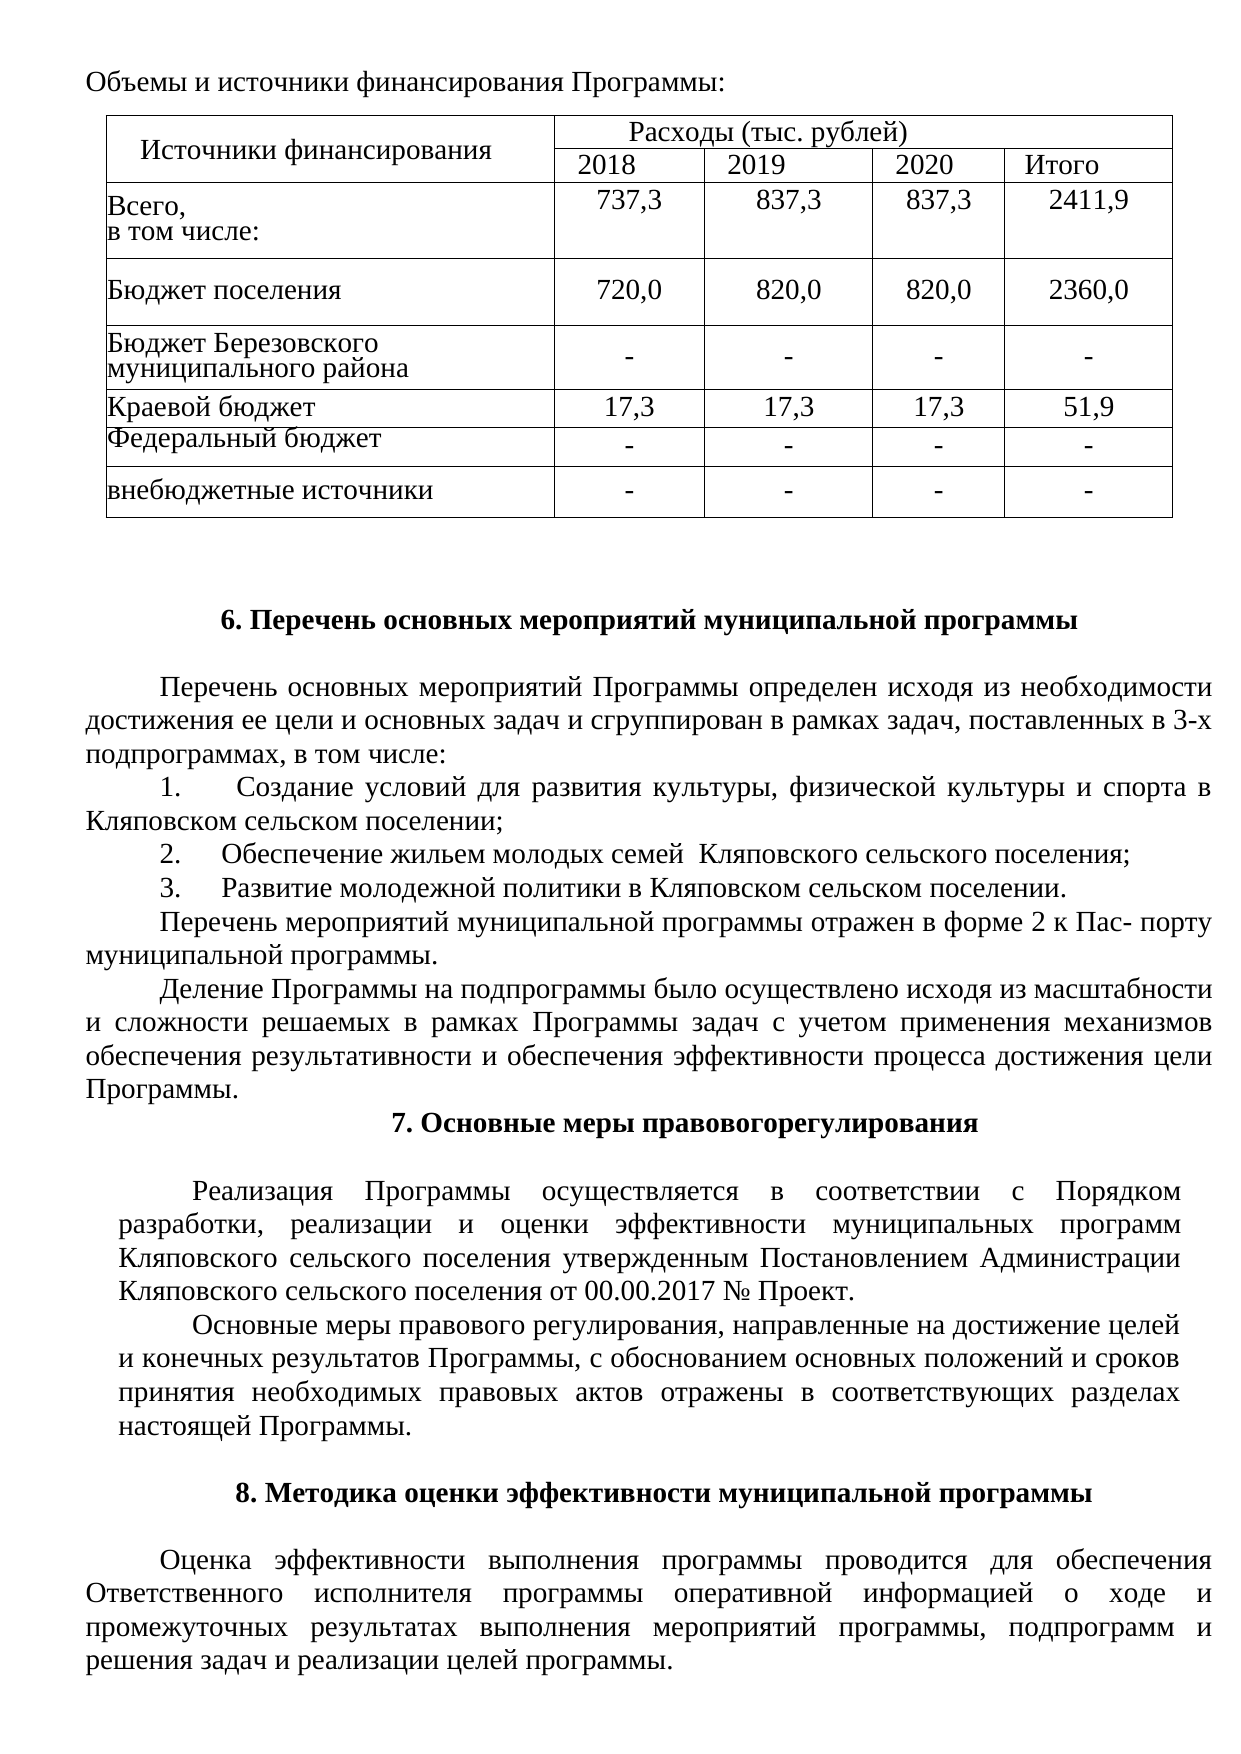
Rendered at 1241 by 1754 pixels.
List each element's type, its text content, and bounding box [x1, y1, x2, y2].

table_cell - [873, 467, 1004, 517]
table_cell - [555, 428, 704, 466]
table_cell - [873, 326, 1004, 389]
text 7. Основные меры правовогорегулирования [391, 1105, 1213, 1139]
table_cell Всего, в том числе: [107, 183, 554, 258]
table_cell - [555, 326, 704, 389]
table_cell 820,0 [705, 259, 872, 325]
table_cell - [555, 467, 704, 517]
table_cell 837,3 [873, 183, 1004, 258]
table_header Расходы (тыс. рублей) [555, 116, 1172, 148]
list Развитие молодежной политики в Кляповском сельском поселении. [85, 870, 1213, 904]
table_cell 820,0 [873, 259, 1004, 325]
table_cell 51,9 [1005, 390, 1172, 427]
table_cell Бюджет Березовского муниципального района [107, 326, 554, 389]
table_cell - [1005, 428, 1172, 466]
table_cell - [873, 428, 1004, 466]
table_cell 17,3 [705, 390, 872, 427]
table_cell Краевой бюджет [107, 390, 554, 427]
table_cell - [705, 467, 872, 517]
text 6. Перечень основных мероприятий муниципальной программы [85, 602, 1213, 635]
table_cell 2018 [555, 149, 704, 182]
table_cell 2360,0 [1005, 259, 1172, 325]
text Перечень основных мероприятий Программы определен исходя из необходимости достижения ее цели и основных задач и сгруппирован в рамках задач, поставленных в 3-х подпрограммах, в том числе: [85, 669, 1213, 769]
table_cell - [1005, 467, 1172, 517]
list Создание условий для развития культуры, физической культуры и спорта в Кляповском сельском поселении; [85, 769, 1213, 837]
table_cell 2411,9 [1005, 183, 1172, 258]
text Основные меры правового регулирования, направленные на достижение целей и конечных результатов Программы, с обоснованием основных положений и сроков принятия необходимых правовых актов отражены в соответствующих разделах настоящей Программы. [118, 1307, 1181, 1441]
table_cell 2020 [873, 149, 1004, 182]
table_cell 737,3 [555, 183, 704, 258]
text Реализация Программы осуществляется в соответствии с Порядком разработки, реализации и оценки эффективности муниципальных программ Кляповского сельского поселения утвержденным Постановлением Администрации Кляповского сельского поселения от 00.00.2017 № Проект. [118, 1173, 1182, 1307]
table_cell 2019 [705, 149, 872, 182]
table_cell Итого [1005, 149, 1172, 182]
table_cell Федеральный бюджет [107, 428, 554, 466]
table_cell 720,0 [555, 259, 704, 325]
table_cell - [705, 428, 872, 466]
text Оценка эффективности выполнения программы проводится для обеспечения Ответственного исполнителя программы оперативной информацией о ходе и промежуточных результатах выполнения мероприятий программы, подпрограмм и решения задач и реализации целей программы. [85, 1542, 1213, 1676]
table_cell внебюджетные источники [107, 467, 554, 517]
table_cell 17,3 [555, 390, 704, 427]
text Перечень мероприятий муниципальной программы отражен в форме 2 к Пас- порту муниципальной программы. [85, 904, 1213, 971]
table_cell Бюджет поселения [107, 259, 554, 325]
table_cell 17,3 [873, 390, 1004, 427]
table_cell - [705, 326, 872, 389]
list Обеспечение жильем молодых семей Кляповского сельского поселения; [85, 837, 1213, 870]
list Методика оценки эффективности муниципальной программы [115, 1475, 1213, 1508]
table_cell - [1005, 326, 1172, 389]
table_header Источники финансирования [107, 116, 554, 182]
table_cell 837,3 [705, 183, 872, 258]
text Деление Программы на подпрограммы было осуществлено исходя из масштабности и сложности решаемых в рамках Программы задач с учетом применения механизмов обеспечения результативности и обеспечения эффективности процесса достижения цели Программы. [85, 971, 1213, 1105]
text Объемы и источники финансирования Программы: [85, 64, 1213, 98]
